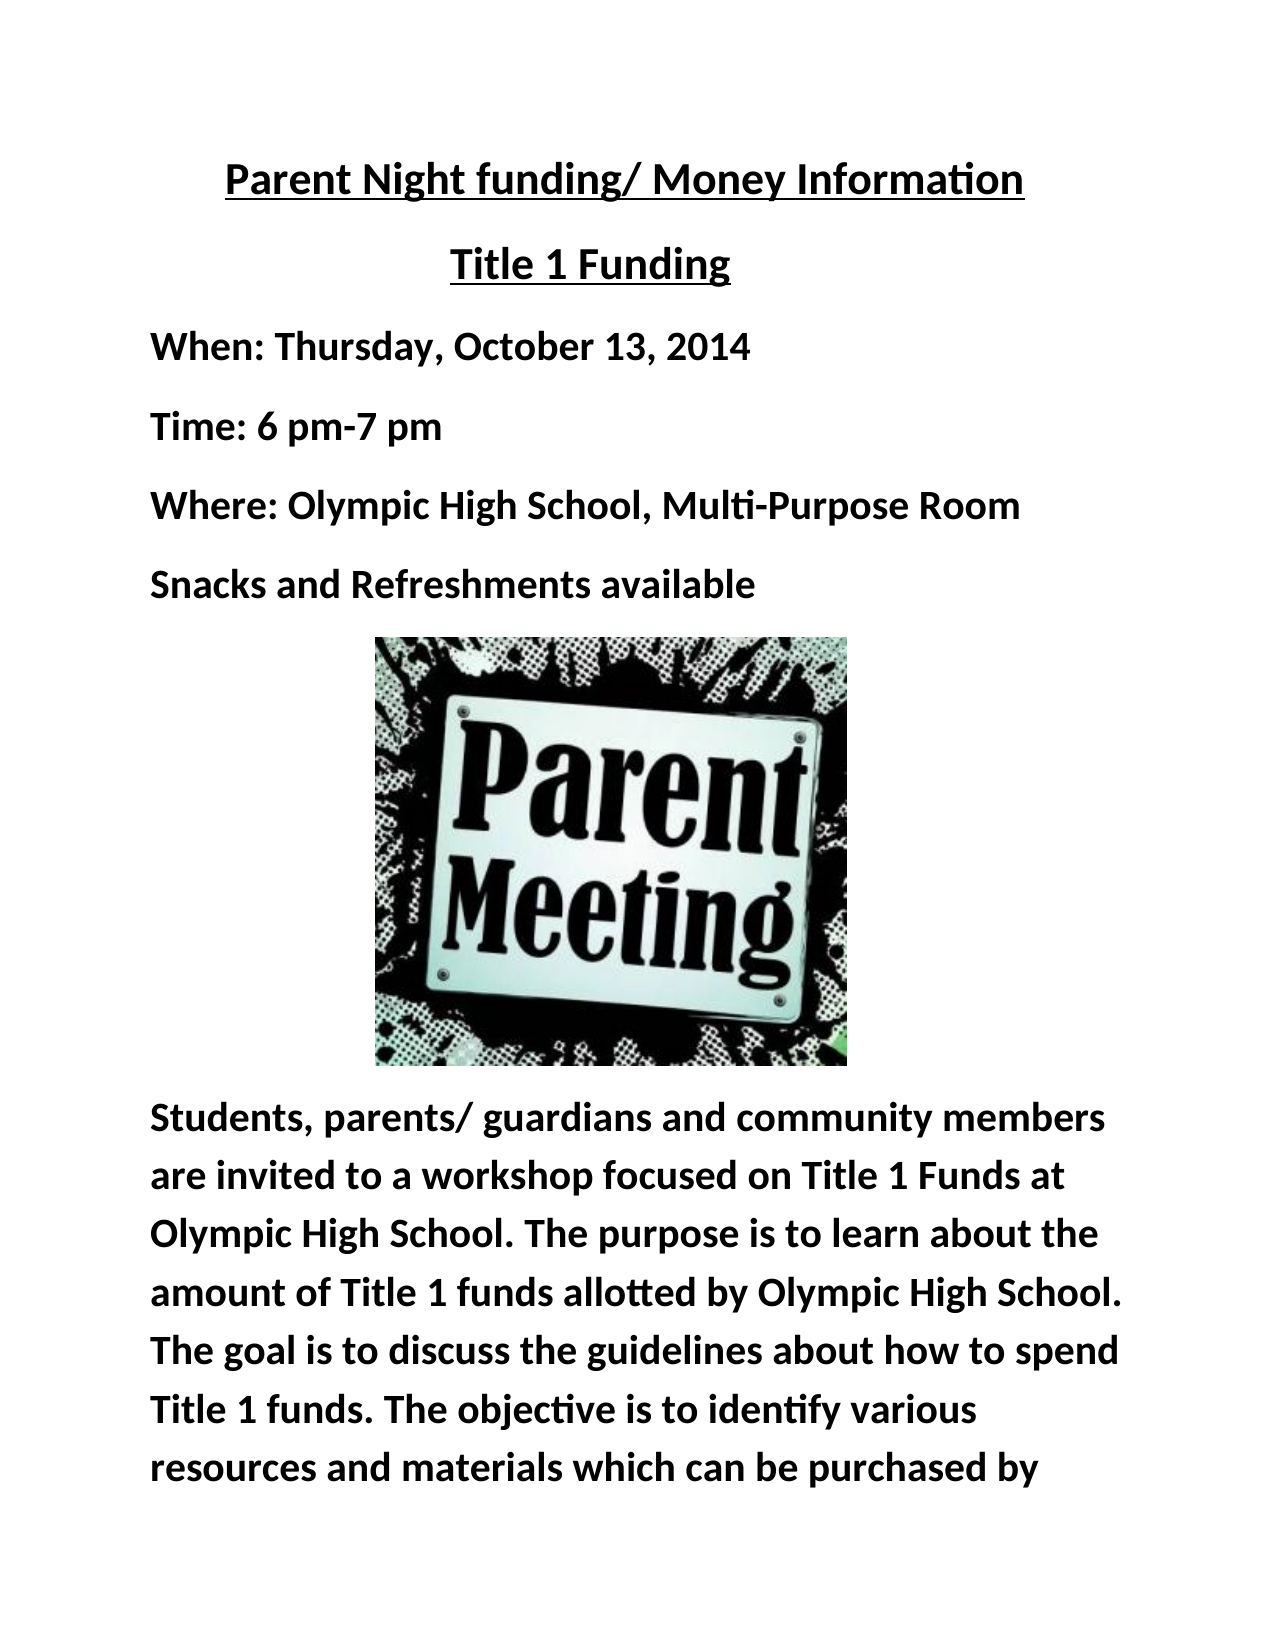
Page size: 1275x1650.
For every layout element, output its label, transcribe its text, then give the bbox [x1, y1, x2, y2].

text Where: Olympic High School, Multi-Purpose Room [150, 479, 1125, 529]
picture [375, 637, 847, 1066]
text Snacks and Refreshments available [150, 558, 1125, 609]
text Parent Night funding/ Money Information [150, 150, 1125, 206]
text When: Thursday, October 13, 2014 [150, 320, 1125, 371]
text Time: 6 pm-7 pm [150, 399, 1125, 450]
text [150, 1091, 1125, 1492]
text Title 1 Funding [150, 235, 1125, 291]
